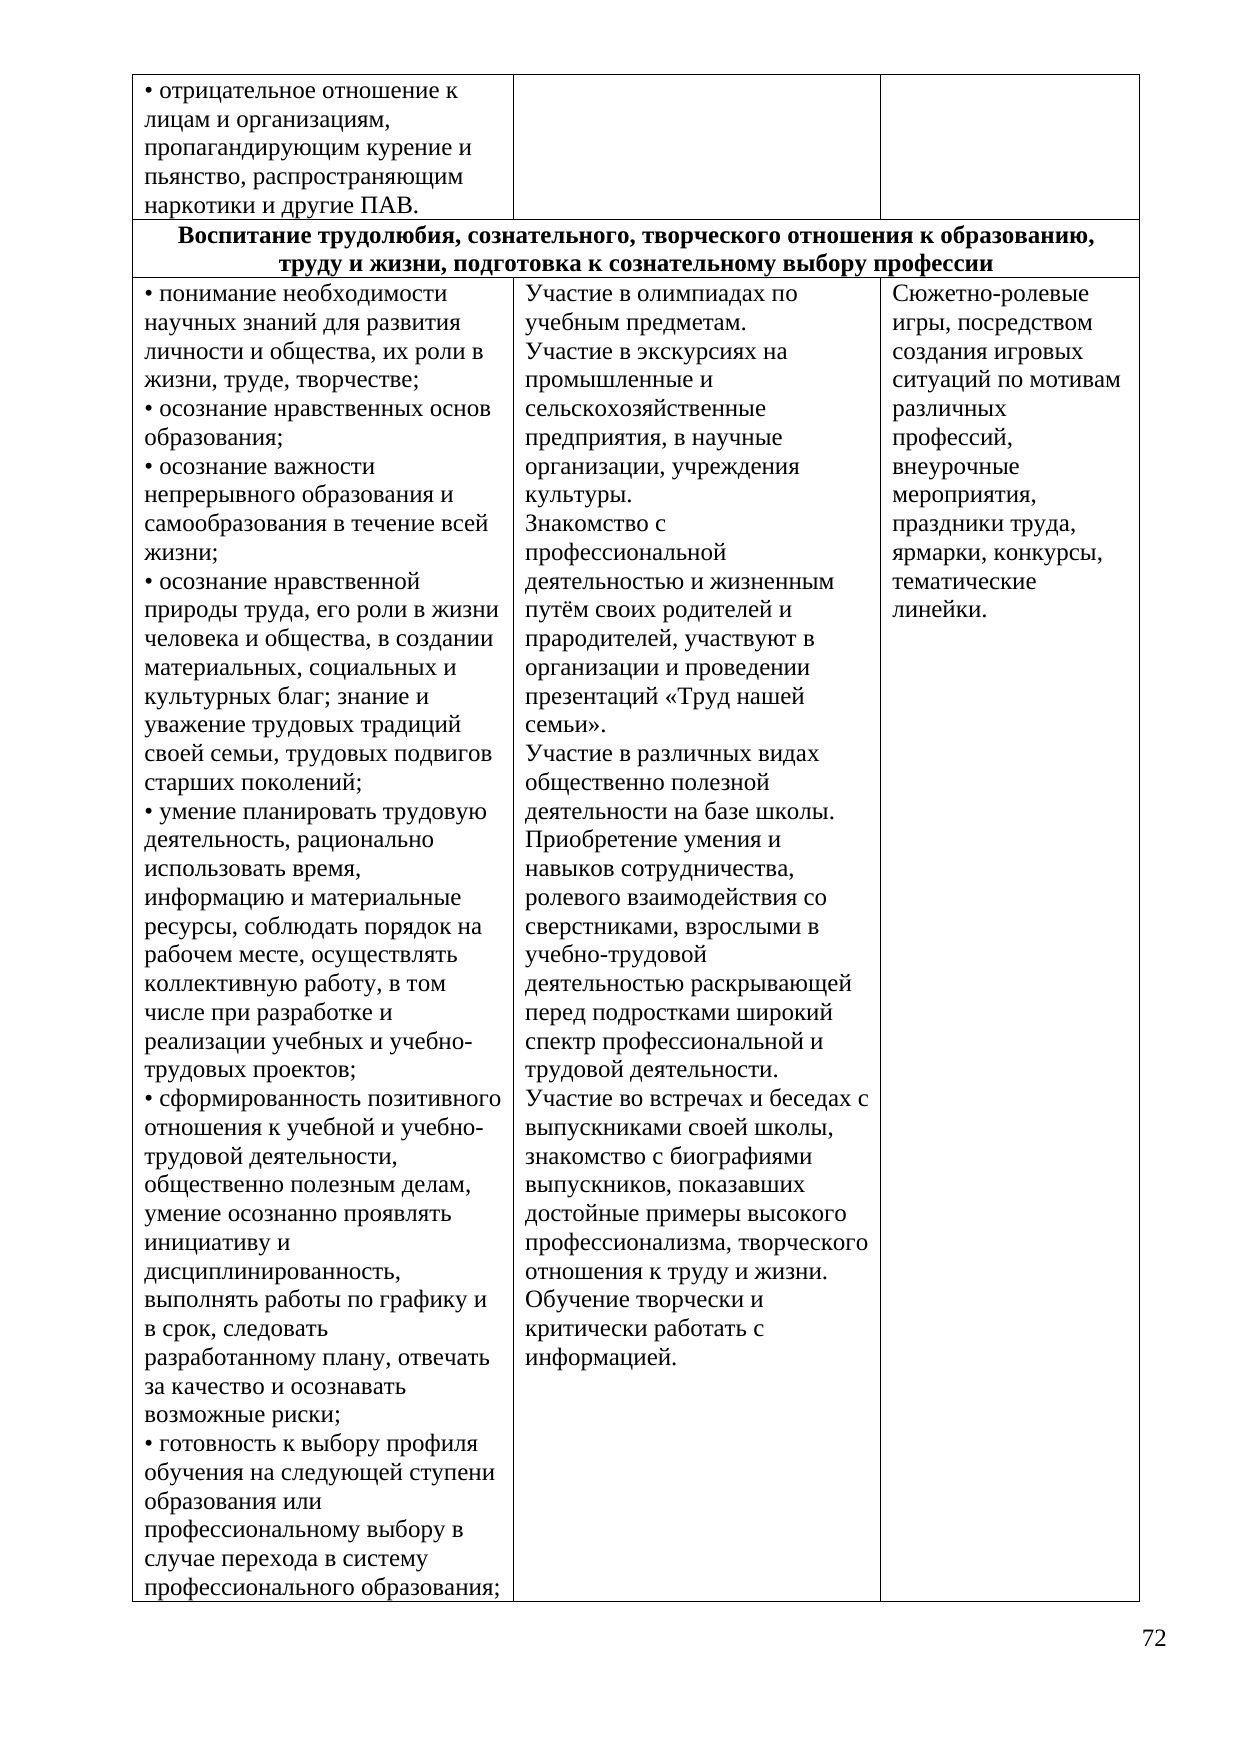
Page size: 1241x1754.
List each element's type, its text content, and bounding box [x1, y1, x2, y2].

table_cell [514, 278, 880, 1601]
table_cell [514, 75, 880, 219]
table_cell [881, 278, 1139, 1601]
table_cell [133, 278, 513, 1601]
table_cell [881, 75, 1139, 219]
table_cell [133, 75, 513, 219]
table_cell Воспитание трудолюбия, сознательного, творческого отношения к образованию, труду и жизни, подготовка к сознательному выбору профессии [133, 220, 1139, 277]
